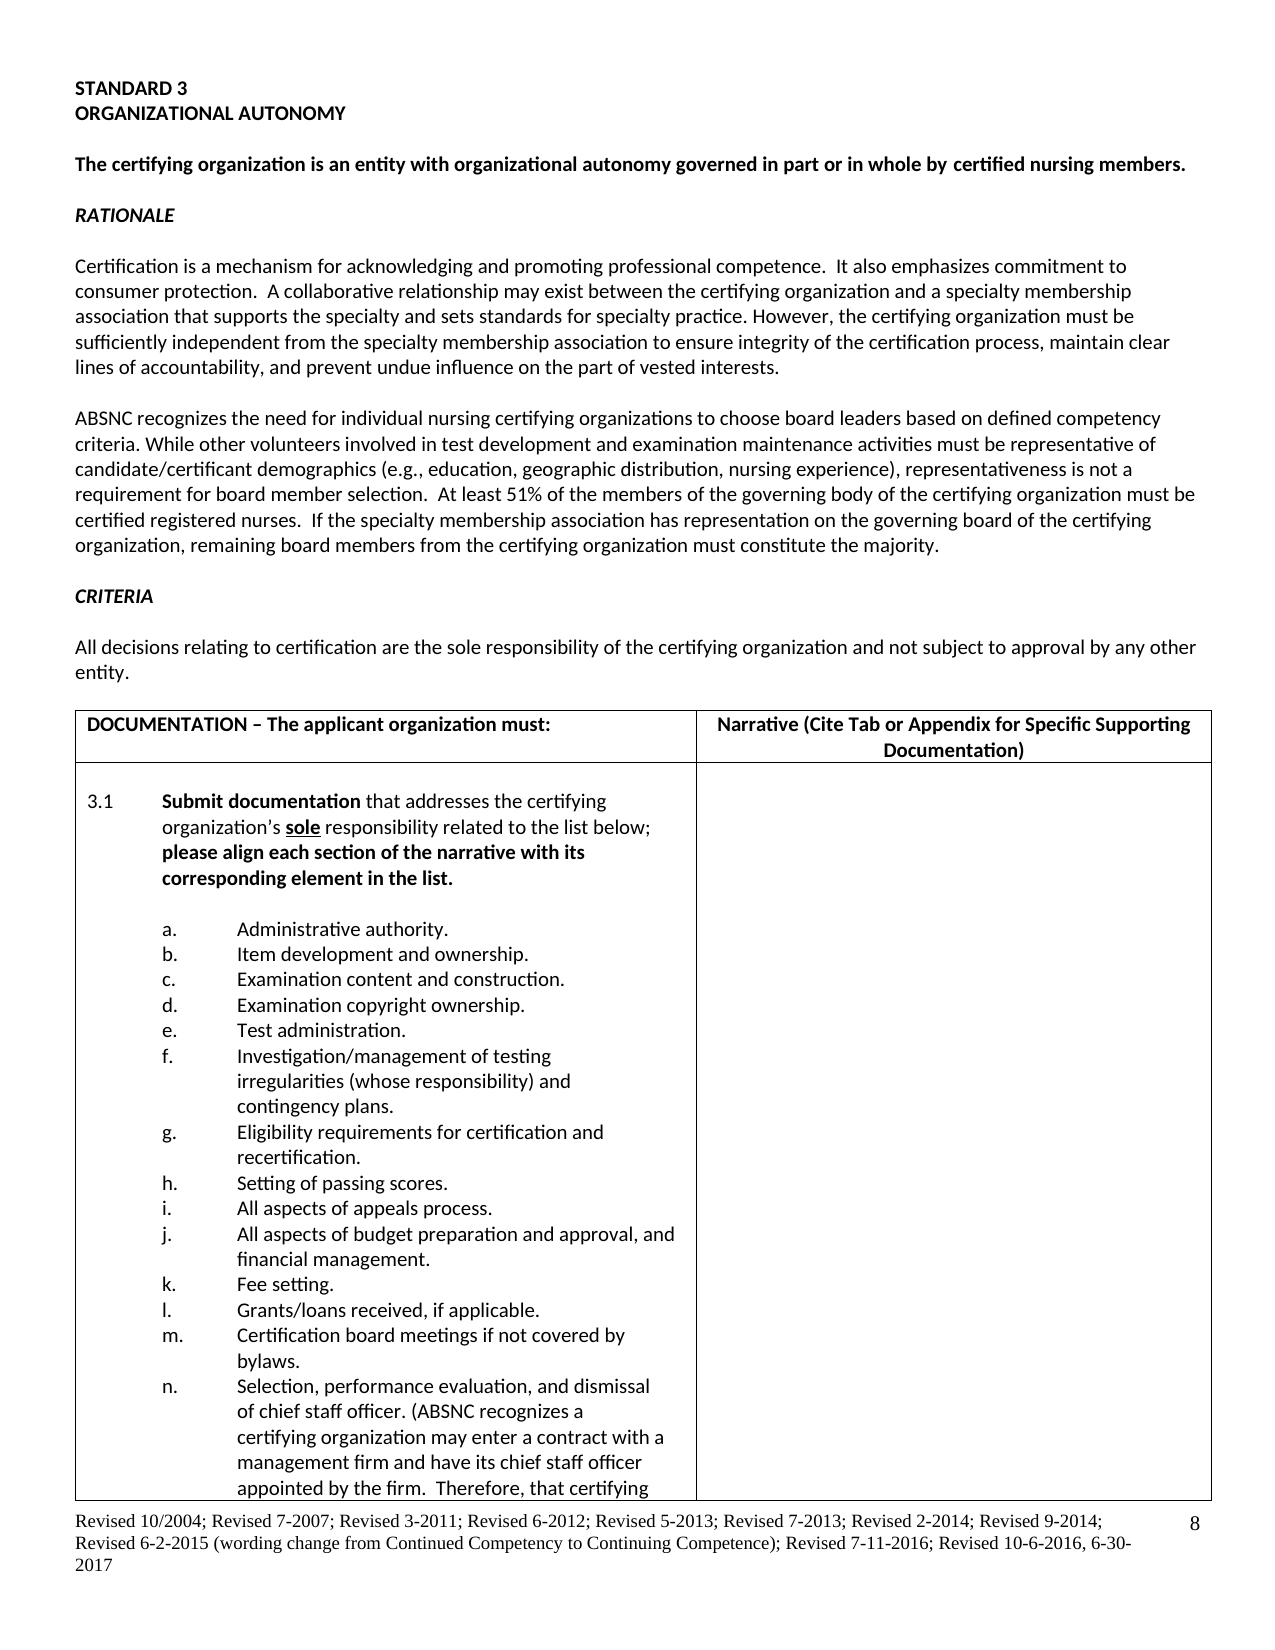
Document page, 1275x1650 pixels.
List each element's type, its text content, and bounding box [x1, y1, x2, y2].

text RATIONALE [75, 202, 1200, 227]
subtitle ORGANIZATIONAL AUTONOMY [75, 100, 1200, 126]
table_header DOCUMENTATION – The applicant organization must: [76, 711, 696, 762]
text The certifying organization is an entity with organizational autonomy governed in part or in whole by certified nursing members. [75, 151, 1200, 177]
table_header Narrative (Cite Tab or Appendix for Specific Supporting Documentation) [697, 711, 1211, 762]
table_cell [76, 763, 696, 1500]
text ABSNC recognizes the need for individual nursing certifying organizations to choose board leaders based on defined competency criteria. While other volunteers involved in test development and examination maintenance activities must be representative of candidate/certificant demographics (e.g., education, geographic distribution, nursing experience), representativeness is not a requirement for board member selection. At least 51% of the members of the governing body of the certifying organization must be certified registered nurses. If the specialty membership association has representation on the governing board of the certifying organization, remaining board members from the certifying organization must constitute the majority. [75, 405, 1200, 558]
text CRITERIA [75, 583, 1200, 609]
table_cell [697, 763, 1211, 1500]
text Certification is a mechanism for acknowledging and promoting professional competence. It also emphasizes commitment to consumer protection. A collaborative relationship may exist between the certifying organization and a specialty membership association that supports the specialty and sets standards for specialty practice. However, the certifying organization must be sufficiently independent from the specialty membership association to ensure integrity of the certification process, maintain clear lines of accountability, and prevent undue influence on the part of vested interests. [75, 253, 1200, 380]
text STANDARD 3 [75, 75, 1200, 100]
text All decisions relating to certification are the sole responsibility of the certifying organization and not subject to approval by any other entity. [75, 634, 1200, 685]
